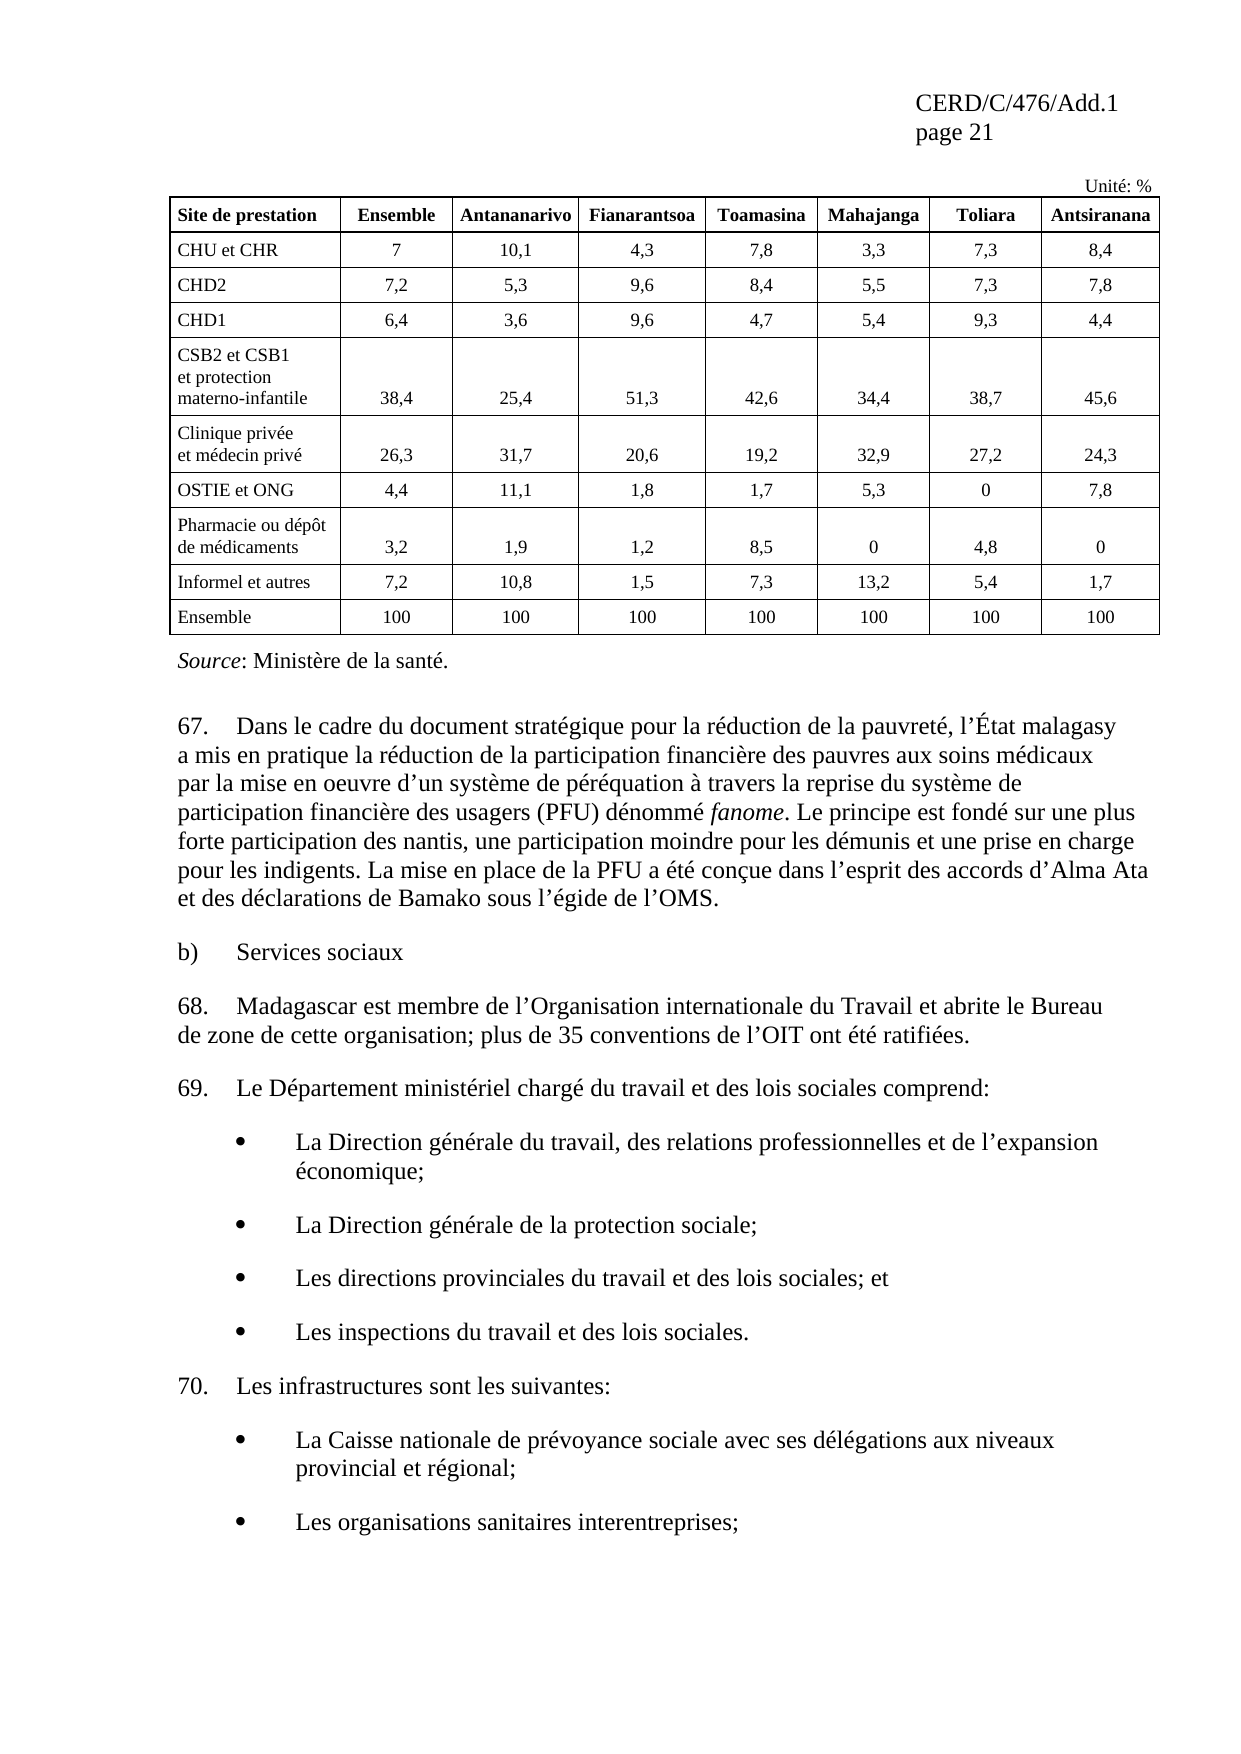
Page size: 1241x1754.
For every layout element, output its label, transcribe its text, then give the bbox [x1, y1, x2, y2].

text 67. Dans le cadre du document stratégique pour la réduction de la pauvreté, l’État malagasy a mis en pratique la réduction de la participation financière des pauvres aux soins médicaux par la mise en oeuvre d’un système de péréquation à travers la reprise du système de participation financière des usagers (PFU) dénommé fanome. Le principe est fondé sur une plus forte participation des nantis, une participation moindre pour les démunis et une prise en charge pour les indigents. La mise en place de la PFU a été conçue dans l’esprit des accords d’Alma Ata et des déclarations de Bamako sous l’égide de l’OMS. [177, 711, 1152, 912]
list La Caisse nationale de prévoyance sociale avec ses délégations aux niveaux provincial et régional; [236, 1425, 1152, 1482]
table_cell 38,7 [930, 338, 1041, 415]
list Les directions provinciales du travail et des lois sociales; et [236, 1263, 1152, 1292]
text 68. Madagascar est membre de l’Organisation internationale du Travail et abrite le Bureau de zone de cette organisation; plus de 35 conventions de l’OIT ont été ratifiées. [177, 991, 1152, 1048]
table_header Antananarivo [453, 198, 578, 231]
table_cell 10,8 [453, 565, 578, 598]
table_cell 4,3 [579, 233, 705, 267]
table_cell 24,3 [1042, 416, 1159, 472]
table_cell 0 [818, 508, 929, 563]
table_cell 4,4 [341, 473, 452, 507]
table_header Fianarantsoa [579, 198, 705, 231]
table_cell 4,8 [930, 508, 1041, 563]
table_cell 1,5 [579, 565, 705, 598]
table_cell 9,6 [579, 303, 705, 337]
table_cell 6,4 [341, 303, 452, 337]
table_cell 9,3 [930, 303, 1041, 337]
table_cell 1,2 [579, 508, 705, 563]
table_cell Clinique privée et médecin privé [171, 416, 340, 472]
table_cell 1,7 [706, 473, 817, 507]
text 69. Le Département ministériel chargé du travail et des lois sociales comprend: [177, 1073, 1152, 1102]
table_cell 42,6 [706, 338, 817, 415]
table_header Toamasina [706, 198, 817, 231]
list La Direction générale de la protection sociale; [236, 1210, 1152, 1238]
table_cell CHD2 [171, 268, 340, 302]
table_cell 27,2 [930, 416, 1041, 472]
table_cell 100 [818, 600, 929, 634]
table_cell 0 [1042, 508, 1159, 563]
table_cell 100 [1042, 600, 1159, 634]
table_cell 100 [930, 600, 1041, 634]
table_cell 7,3 [930, 268, 1041, 302]
table_cell 45,6 [1042, 338, 1159, 415]
table_cell 0 [930, 473, 1041, 507]
table_cell 1,8 [579, 473, 705, 507]
table_cell 5,3 [818, 473, 929, 507]
table_cell 4,7 [706, 303, 817, 337]
table_cell 1,9 [453, 508, 578, 563]
table_cell 31,7 [453, 416, 578, 472]
table_header Site de prestation [171, 198, 340, 231]
table_cell 7,8 [706, 233, 817, 267]
table_cell 7,3 [930, 233, 1041, 267]
table_cell 32,9 [818, 416, 929, 472]
table_cell 1,7 [1042, 565, 1159, 598]
table_cell Ensemble [171, 600, 340, 634]
table_cell CSB2 et CSB1 et protection materno-infantile [171, 338, 340, 415]
table_cell 8,4 [1042, 233, 1159, 267]
table_cell 3,6 [453, 303, 578, 337]
text 70. Les infrastructures sont les suivantes: [177, 1371, 1152, 1400]
table_cell 11,1 [453, 473, 578, 507]
table_cell 4,4 [1042, 303, 1159, 337]
table_cell Informel et autres [171, 565, 340, 598]
table_header Antsiranana [1042, 198, 1159, 231]
table_cell 19,2 [706, 416, 817, 472]
table_cell 7,8 [1042, 473, 1159, 507]
table_cell 25,4 [453, 338, 578, 415]
table_cell 20,6 [579, 416, 705, 472]
table_cell 7,2 [341, 565, 452, 598]
table_header Mahajanga [818, 198, 929, 231]
text Unité: % [177, 175, 1152, 196]
table_cell OSTIE et ONG [171, 473, 340, 507]
table_cell 7,8 [1042, 268, 1159, 302]
table_cell Pharmacie ou dépôt de médicaments [171, 508, 340, 563]
table_cell 100 [706, 600, 817, 634]
table_cell 7,2 [341, 268, 452, 302]
table_cell 10,1 [453, 233, 578, 267]
table_cell 100 [579, 600, 705, 634]
table_cell 34,4 [818, 338, 929, 415]
table_cell 7,3 [706, 565, 817, 598]
list La Direction générale du travail, des relations professionnelles et de l’expansion économique; [236, 1127, 1152, 1185]
table_cell 8,4 [706, 268, 817, 302]
table_cell 100 [341, 600, 452, 634]
table_cell 38,4 [341, 338, 452, 415]
table_cell 26,3 [341, 416, 452, 472]
text Source: Ministère de la santé. [177, 647, 1152, 673]
table_cell 3,2 [341, 508, 452, 563]
table_cell 8,5 [706, 508, 817, 563]
table_cell CHU et CHR [171, 233, 340, 267]
table_cell 100 [453, 600, 578, 634]
text b) Services sociaux [177, 937, 1152, 966]
table_cell 9,6 [579, 268, 705, 302]
table_cell 5,4 [930, 565, 1041, 598]
table_cell 5,4 [818, 303, 929, 337]
table_cell CHD1 [171, 303, 340, 337]
list Les organisations sanitaires interentreprises; [236, 1507, 1152, 1536]
table_cell 51,3 [579, 338, 705, 415]
list Les inspections du travail et des lois sociales. [236, 1317, 1152, 1346]
table_cell 5,3 [453, 268, 578, 302]
table_cell 3,3 [818, 233, 929, 267]
table_header Ensemble [341, 198, 452, 231]
table_cell 13,2 [818, 565, 929, 598]
table_cell 5,5 [818, 268, 929, 302]
table_cell 7 [341, 233, 452, 267]
table_header Toliara [930, 198, 1041, 231]
